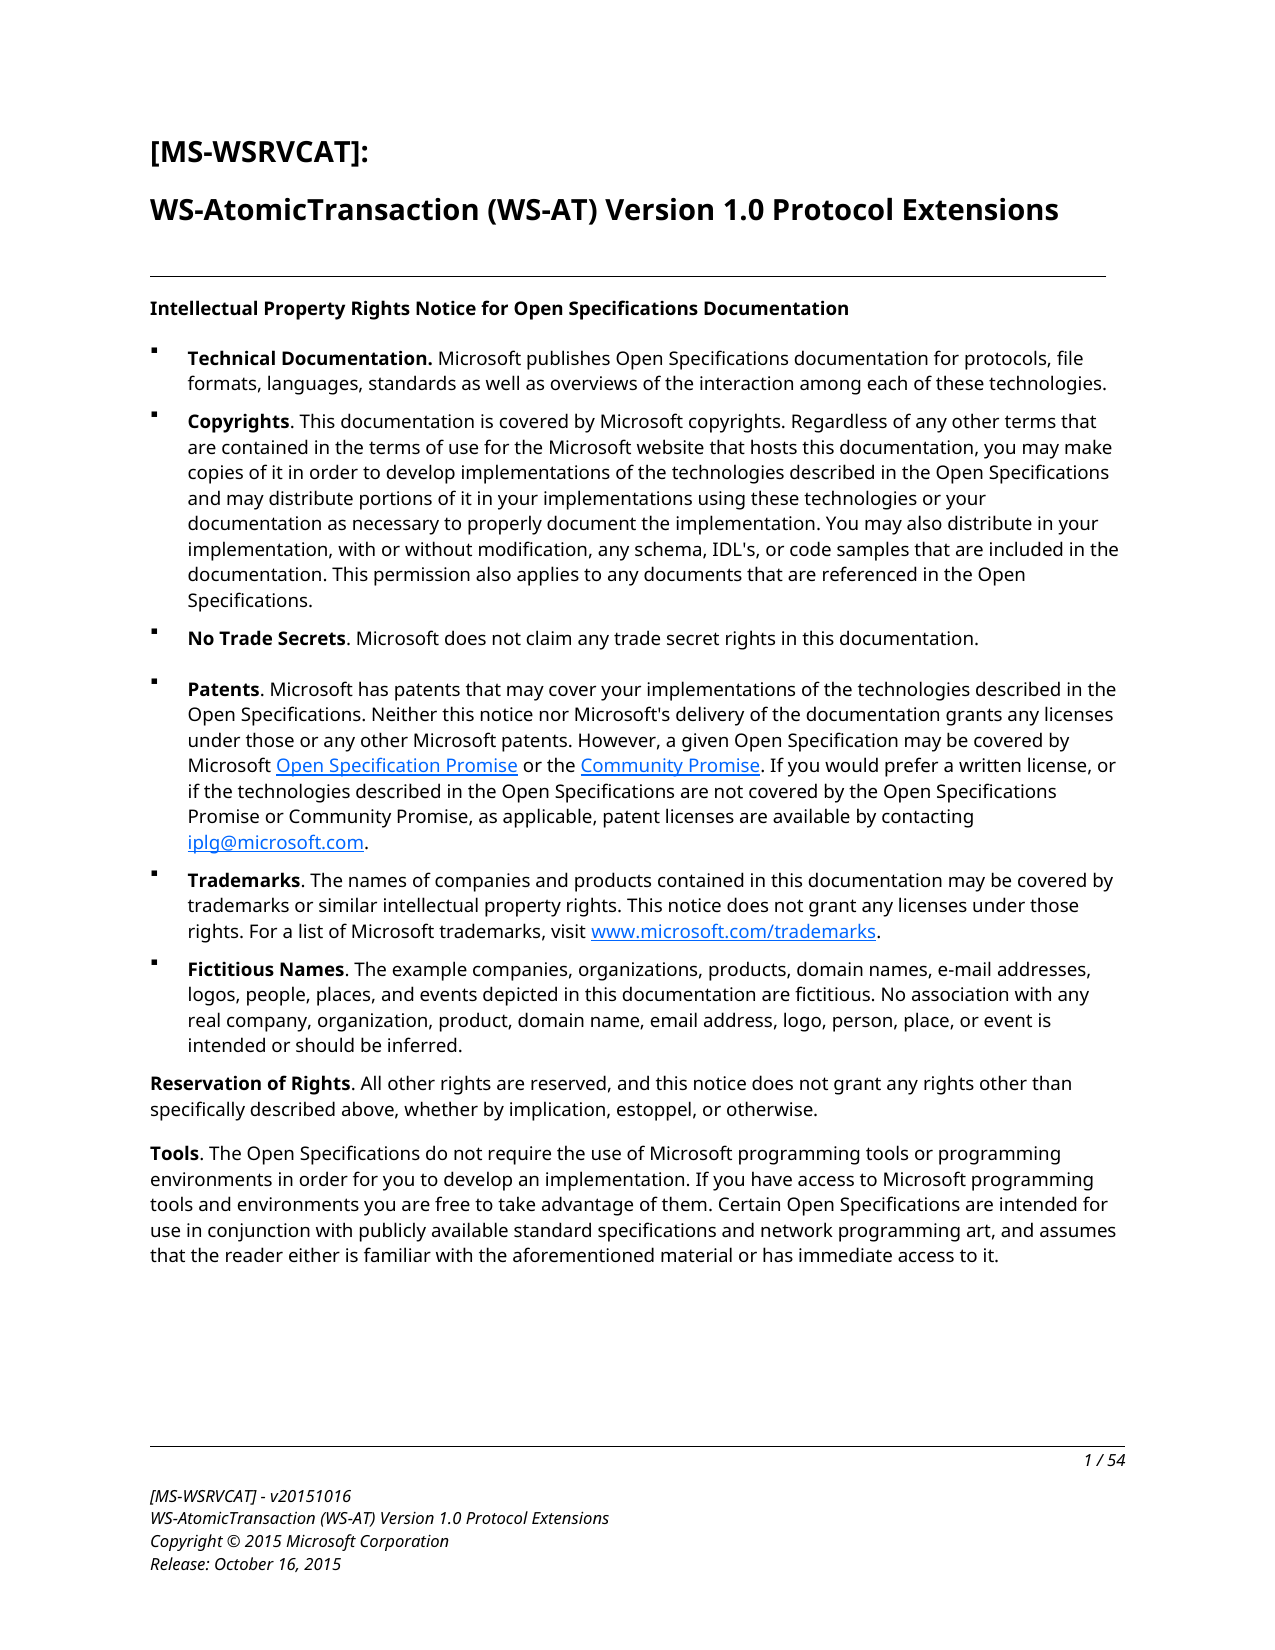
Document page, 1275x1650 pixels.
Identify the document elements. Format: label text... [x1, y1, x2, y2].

list Fictitious Names. The example companies, organizations, products, domain names, e-mail addresses, logos, people, places, and events depicted in this documentation are fictitious. No association with any real company, organization, product, domain name, email address, logo, person, place, or event is intended or should be inferred. [150, 956, 1125, 1058]
list Copyrights. This documentation is covered by Microsoft copyrights. Regardless of any other terms that are contained in the terms of use for the Microsoft website that hosts this documentation, you may make copies of it in order to develop implementations of the technologies described in the Open Specifications and may distribute portions of it in your implementations using these technologies or your documentation as necessary to properly document the implementation. You may also distribute in your implementation, with or without modification, any schema, IDL's, or code samples that are included in the documentation. This permission also applies to any documents that are referenced in the Open Specifications. [150, 408, 1125, 613]
text Tools. The Open Specifications do not require the use of Microsoft programming tools or programming environments in order for you to develop an implementation. If you have access to Microsoft programming tools and environments you are free to take advantage of them. Certain Open Specifications are intended for use in conjunction with publicly available standard specifications and network programming art, and assumes that the reader either is familiar with the aforementioned material or has immediate access to it. [150, 1140, 1125, 1268]
text WS-AtomicTransaction (WS-AT) Version 1.0 Protocol Extensions [150, 190, 1125, 229]
text Intellectual Property Rights Notice for Open Specifications Documentation [150, 296, 1125, 321]
list No Trade Secrets. Microsoft does not claim any trade secret rights in this documentation. [150, 625, 1125, 651]
list Patents. Microsoft has patents that may cover your implementations of the technologies described in the Open Specifications. Neither this notice nor Microsoft's delivery of the documentation grants any licenses under those or any other Microsoft patents. However, a given Open Specification may be covered by Microsoft Open Specification Promise or the Community Promise. If you would prefer a written license, or if the technologies described in the Open Specifications are not covered by the Open Specifications Promise or Community Promise, as applicable, patent licenses are available by contacting iplg@microsoft.com. [150, 676, 1125, 854]
text Reservation of Rights. All other rights are reserved, and this notice does not grant any rights other than specifically described above, whether by implication, estoppel, or otherwise. [150, 1071, 1125, 1122]
list Trademarks. The names of companies and products contained in this documentation may be covered by trademarks or similar intellectual property rights. This notice does not grant any licenses under those rights. For a list of Microsoft trademarks, visit www.microsoft.com/trademarks. [150, 867, 1125, 943]
text [MS-WSRVCAT]: [150, 131, 1125, 171]
list Technical Documentation. Microsoft publishes Open Specifications documentation for protocols, file formats, languages, standards as well as overviews of the interaction among each of these technologies. [150, 345, 1125, 396]
